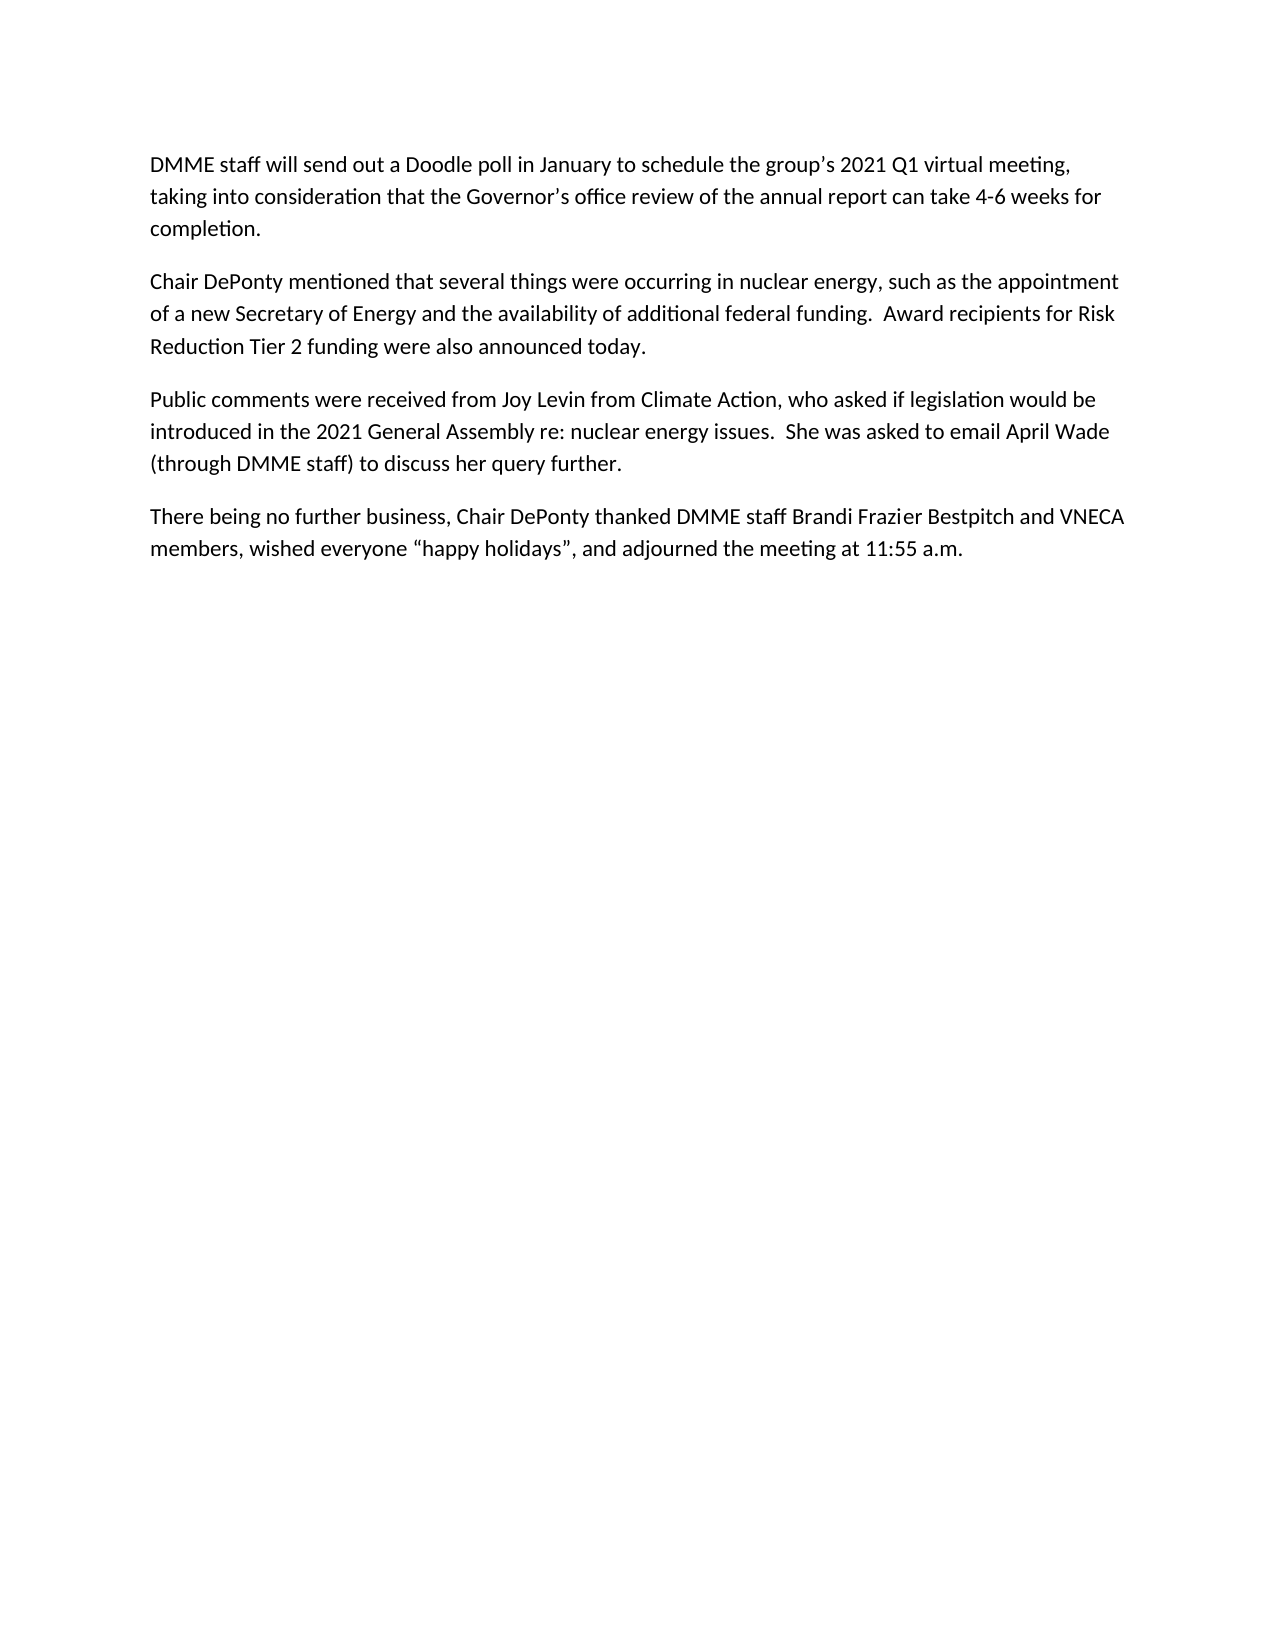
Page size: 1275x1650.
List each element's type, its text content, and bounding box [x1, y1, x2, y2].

text DMME staff will send out a Doodle poll in January to schedule the group’s 2021 Q1 virtual meeting, taking into consideration that the Governor’s office review of the annual report can take 4-6 weeks for completion. [150, 150, 1125, 242]
text Public comments were received from Joy Levin from Climate Action, who asked if legislation would be introduced in the 2021 General Assembly re: nuclear energy issues. She was asked to email April Wade (through DMME staff) to discuss her query further. [150, 385, 1125, 477]
text Chair DePonty mentioned that several things were occurring in nuclear energy, such as the appointment of a new Secretary of Energy and the availability of additional federal funding. Award recipients for Risk Reduction Tier 2 funding were also announced today. [150, 267, 1125, 360]
text There being no further business, Chair DePonty thanked DMME staff Brandi Frazier Bestpitch and VNECA members, wished everyone “happy holidays”, and adjourned the meeting at 11:55 a.m. [150, 502, 1125, 562]
